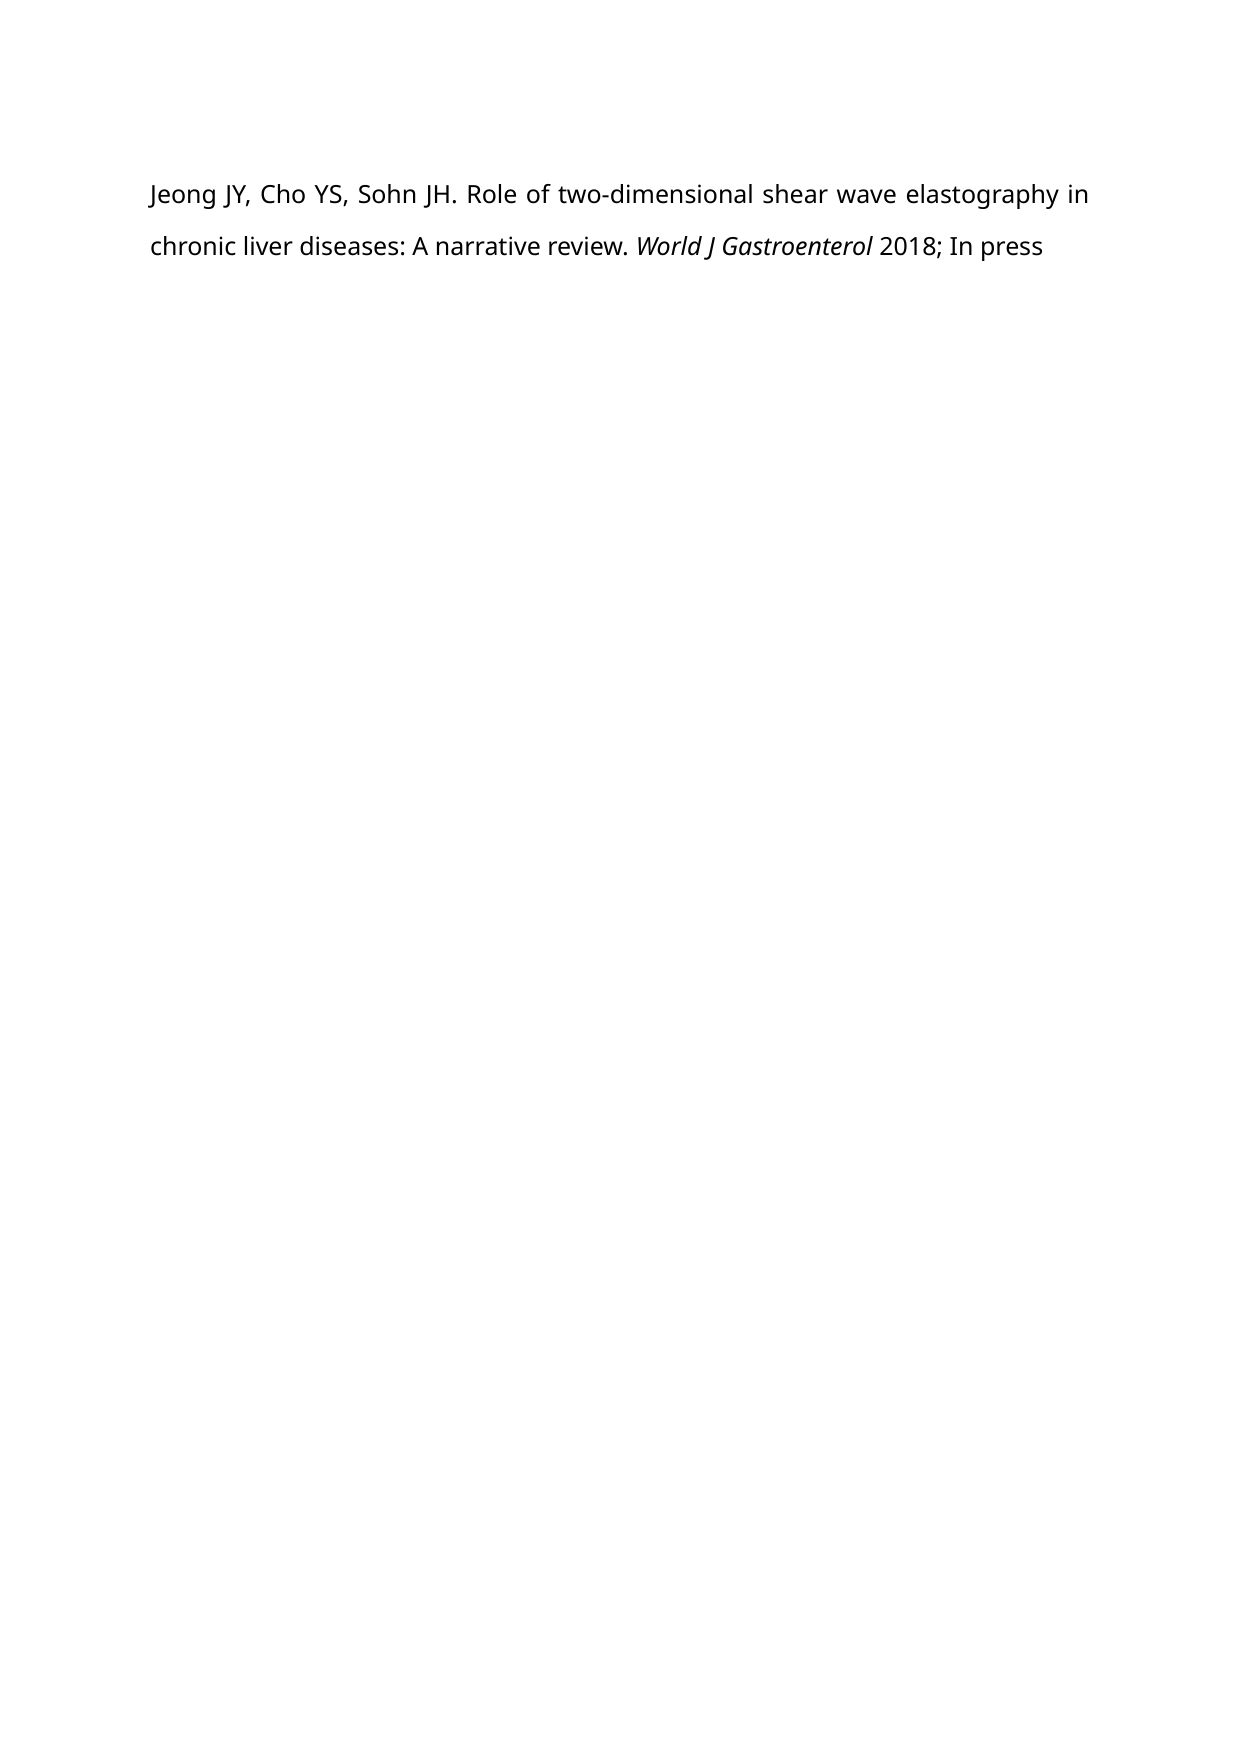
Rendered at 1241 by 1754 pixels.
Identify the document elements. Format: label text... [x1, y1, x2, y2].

text Jeong JY, Cho YS, Sohn JH. Role of two-dimensional shear wave elastography in chronic liver diseases: A narrative review. World J Gastroenterol 2018; In press [150, 177, 1090, 262]
